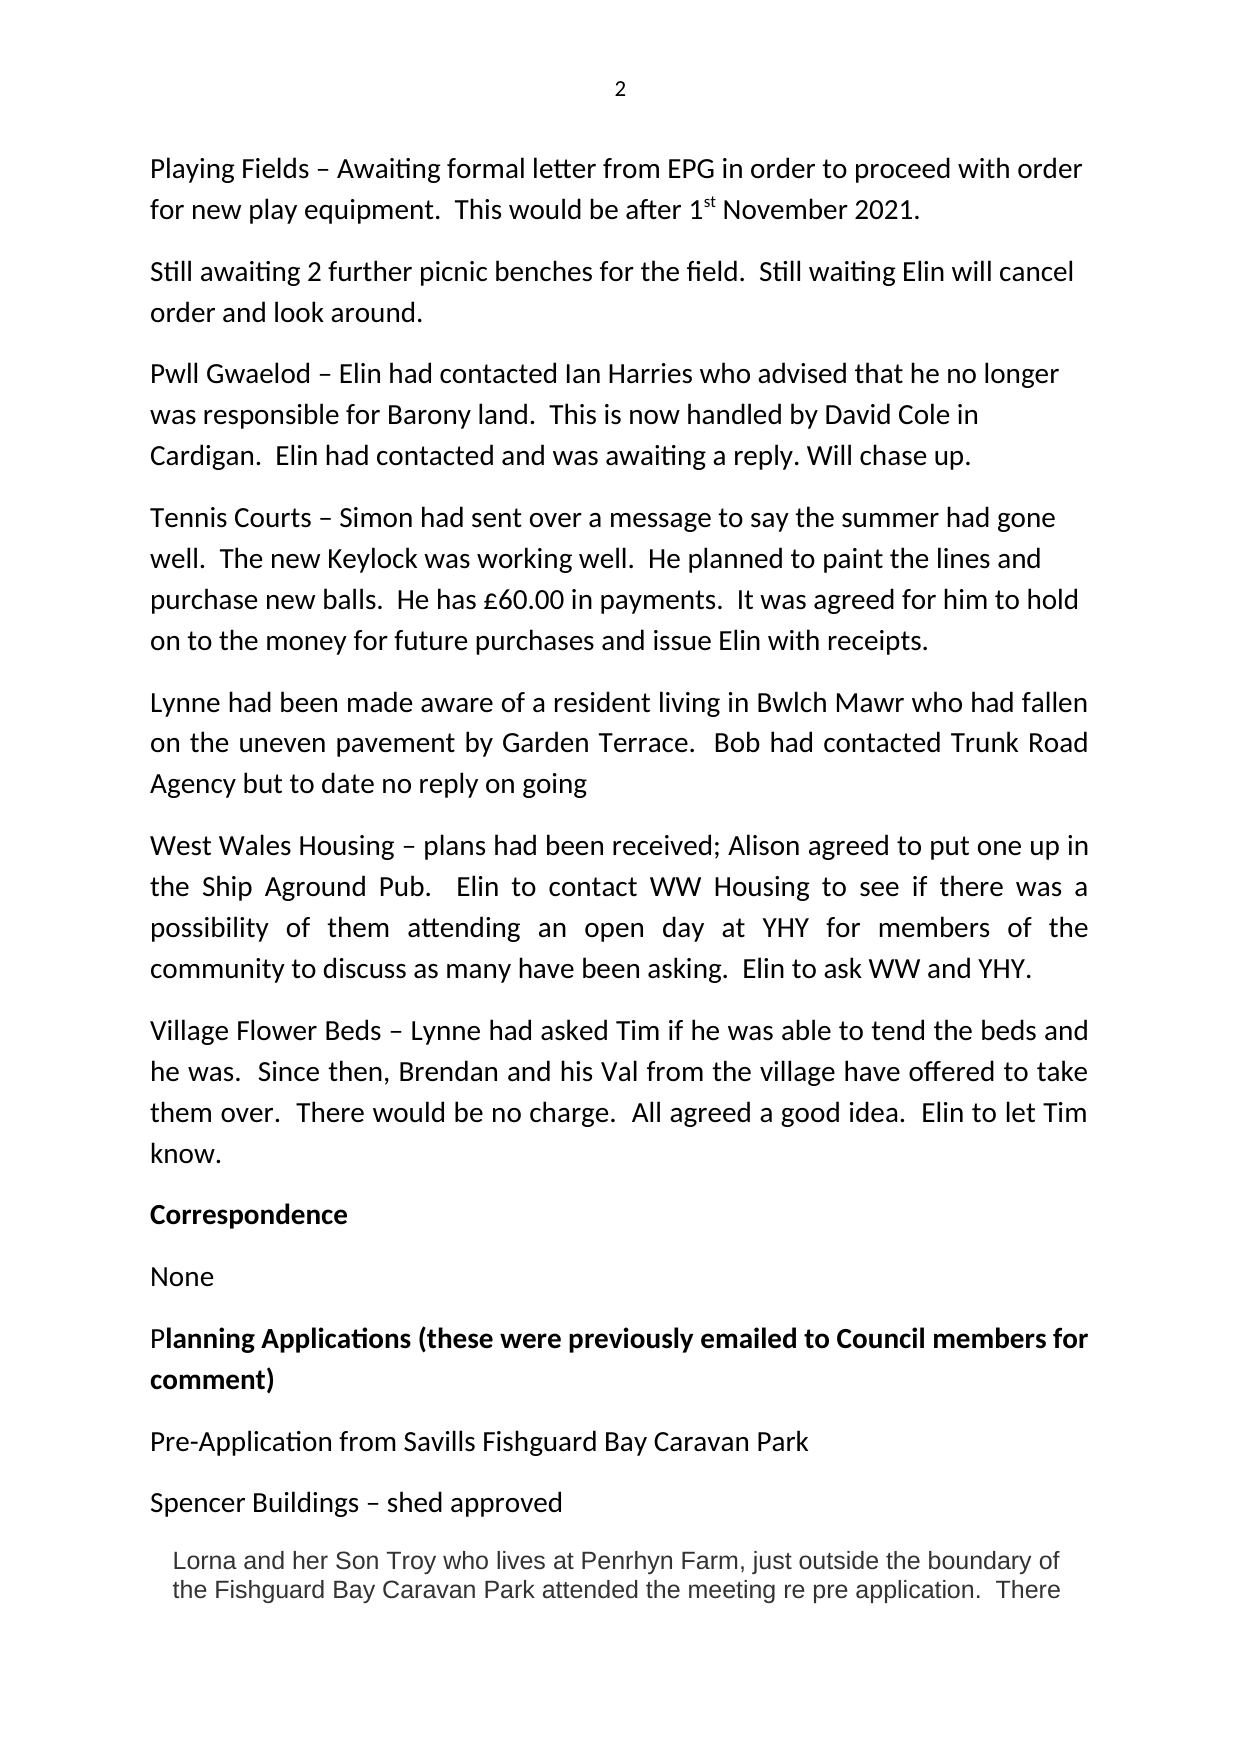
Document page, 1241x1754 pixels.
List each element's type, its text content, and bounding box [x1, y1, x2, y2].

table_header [161, 1546, 1090, 1604]
text Planning Applications (these were previously emailed to Council members for comment) [150, 1320, 1090, 1397]
text Still awaiting 2 further picnic benches for the field. Still waiting Elin will cancel order and look around. [150, 253, 1090, 329]
text Pwll Gwaelod – Elin had contacted Ian Harries who advised that he no longer was responsible for Barony land. This is now handled by David Cole in Cardigan. Elin had contacted and was awaiting a reply. Will chase up. [150, 355, 1090, 473]
text Spencer Buildings – shed approved [150, 1484, 1090, 1520]
text Lynne had been made aware of a resident living in Bwlch Mawr who had fallen on the uneven pavement by Garden Terrace. Bob had contacted Trunk Road Agency but to date no reply on going [150, 684, 1090, 801]
text Playing Fields – Awaiting formal letter from EPG in order to proceed with order for new play equipment. This would be after 1st November 2021. [150, 150, 1090, 227]
text Correspondence [150, 1196, 1090, 1232]
text None [150, 1258, 1090, 1294]
text Village Flower Beds – Lynne had asked Tim if he was able to tend the beds and he was. Since then, Brendan and his Val from the village have offered to take them over. There would be no charge. All agreed a good idea. Elin to let Tim know. [150, 1012, 1090, 1170]
text Pre-Application from Savills Fishguard Bay Caravan Park [150, 1423, 1090, 1458]
text West Wales Housing – plans had been received; Alison agreed to put one up in the Ship Aground Pub. Elin to contact WW Housing to see if there was a possibility of them attending an open day at YHY for members of the community to discuss as many have been asking. Elin to ask WW and YHY. [150, 827, 1090, 986]
text Tennis Courts – Simon had sent over a message to say the summer had gone well. The new Keylock was working well. He planned to paint the lines and purchase new balls. He has £60.00 in payments. It was agreed for him to hold on to the money for future purchases and issue Elin with receipts. [150, 499, 1090, 657]
